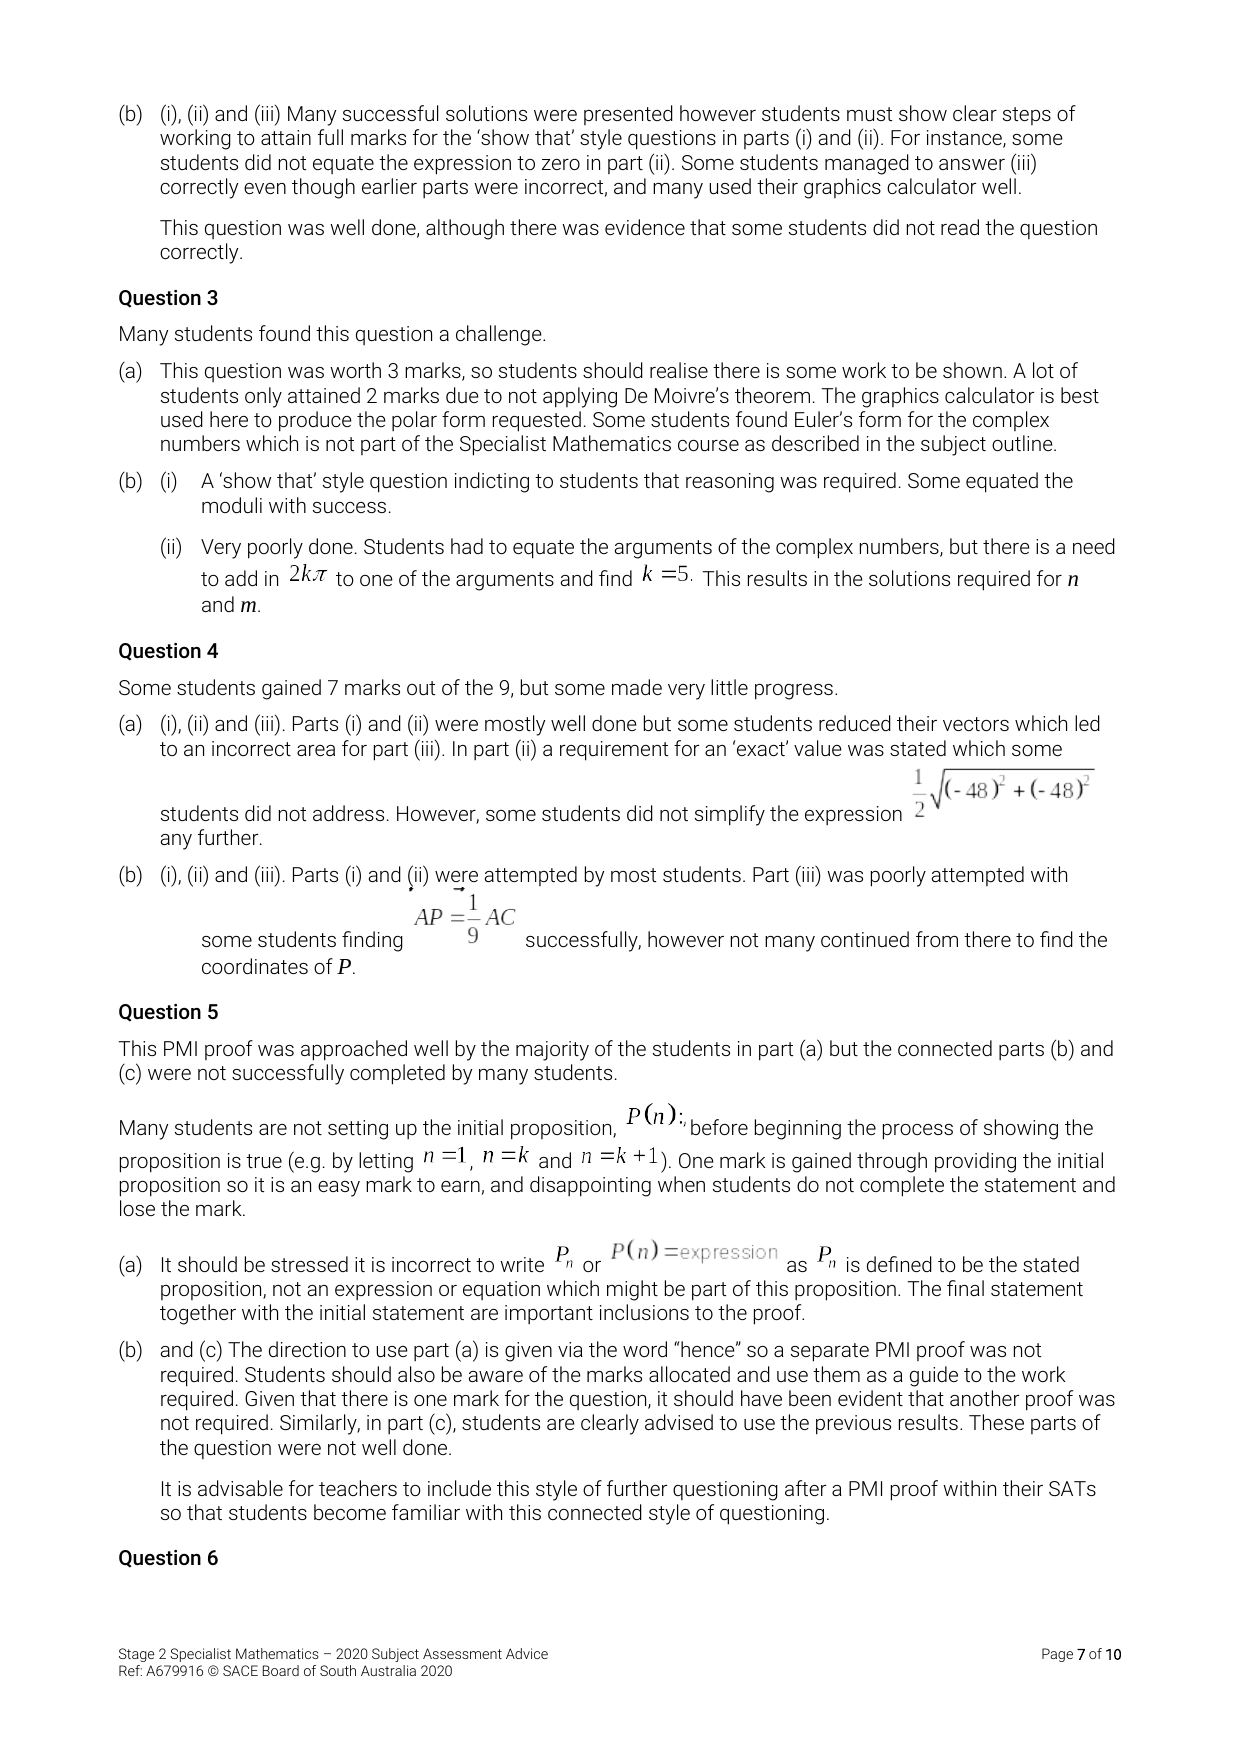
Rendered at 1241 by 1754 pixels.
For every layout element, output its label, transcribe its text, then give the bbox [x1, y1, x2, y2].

text (a) (i), (ii) and (iii). Parts (i) and (ii) were mostly well done but some students reduced their vectors which led to an incorrect area for part (iii). In part (ii) a requirement for an ‘exact’ value was stated which some students did not address. However, some students did not simplify the expression any further. [118, 712, 1122, 851]
text (b) and (c) The direction to use part (a) is given via the word “hence” so a separate PMI proof was not required. Students should also be aware of the marks allocated and use them as a guide to the work required. Given that there is one mark for the question, it should have been evident that another proof was not required. Similarly, in part (c), students are clearly advised to use the previous results. These parts of the question were not well done. [118, 1338, 1122, 1460]
text (b) (i), (ii) and (iii). Parts (i) and (ii) were attempted by most students. Part (iii) was poorly attempted with some students finding successfully, however not many continued from there to find the coordinates of P. [118, 863, 1122, 979]
text Question 3 [118, 286, 1122, 310]
text Question 6 [118, 1546, 1122, 1571]
text It is advisable for teachers to include this style of further questioning after a PMI proof within their SATs so that students become familiar with this connected style of questioning. [159, 1477, 1122, 1526]
text This question was well done, although there was evidence that some students did not read the question correctly. [159, 216, 1122, 265]
text (a) It should be stressed it is incorrect to write or as is defined to be the stated proposition, not an expression or equation which might be part of this proposition. The final statement together with the initial statement are important inclusions to the proof. [118, 1234, 1122, 1326]
text (b) (i) A ‘show that’ style question indicting to students that reasoning was required. Some equated the moduli with success. [118, 469, 1122, 518]
text This PMI proof was approached well by the majority of the students in part (a) but the connected parts (b) and (c) were not successfully completed by many students. [118, 1037, 1122, 1086]
text (a) This question was worth 3 marks, so students should realise there is some work to be shown. A lot of students only attained 2 marks due to not applying De Moivre’s theorem. The graphics calculator is best used here to produce the polar form requested. Some students found Euler’s form for the complex numbers which is not part of the Specialist Mathematics course as described in the subject outline. [118, 359, 1122, 457]
text Many students found this question a challenge. [118, 322, 1122, 347]
text Question 5 [118, 1000, 1122, 1024]
text (b) (i), (ii) and (iii) Many successful solutions were presented however students must show clear steps of working to attain full marks for the ‘show that’ style questions in parts (i) and (ii). For instance, some students did not equate the expression to zero in part (ii). Some students managed to answer (iii) correctly even though earlier parts were incorrect, and many used their graphics calculator well. [118, 102, 1122, 199]
text (ii) Very poorly done. Students had to equate the arguments of the complex numbers, but there is a need to add in to one of the arguments and find This results in the solutions required for n and m. [159, 535, 1122, 618]
text Many students are not setting up the initial proposition, before beginning the process of showing the proposition is true (e.g. by letting , and ). One mark is gained through providing the initial proposition so it is an easy mark to earn, and disappointing when students do not complete the statement and lose the mark. [118, 1098, 1122, 1222]
text Question 4 [118, 639, 1122, 663]
text Some students gained 7 marks out of the 9, but some made very little progress. [118, 676, 1122, 700]
